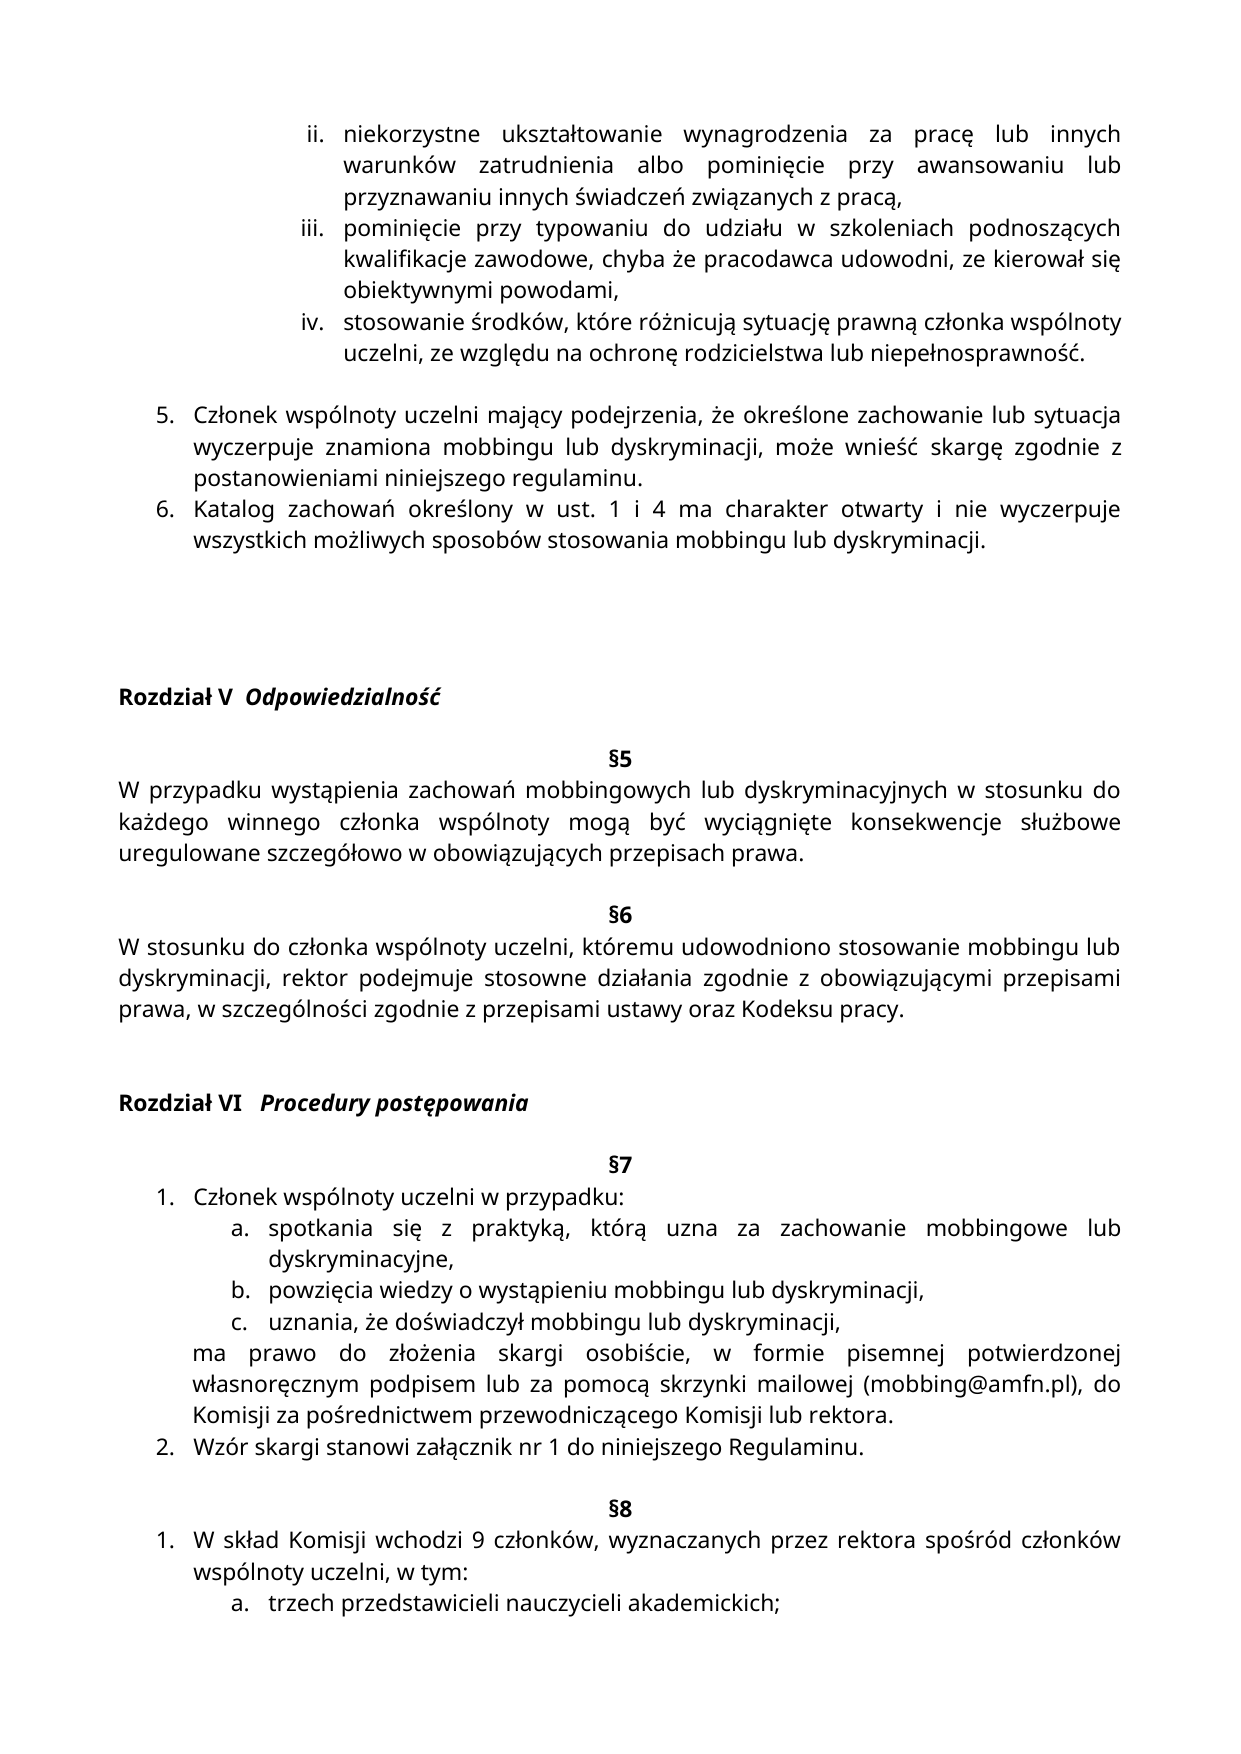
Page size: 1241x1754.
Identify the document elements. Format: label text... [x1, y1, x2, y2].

list spotkania się z praktyką, którą uzna za zachowanie mobbingowe lub dyskryminacyjne, [231, 1212, 1122, 1274]
text Rozdział VI Procedury postępowania [118, 1087, 1122, 1118]
list Członek wspólnoty uczelni w przypadku: [156, 1181, 1122, 1212]
text §6 [118, 899, 1122, 931]
list powzięcia wiedzy o wystąpieniu mobbingu lub dyskryminacji, [231, 1274, 1122, 1306]
list pominięcie przy typowaniu do udziału w szkoleniach podnoszących kwalifikacje zawodowe, chyba że pracodawca udowodni, ze kierował się obiektywnymi powodami, [324, 212, 1122, 306]
list Członek wspólnoty uczelni mający podejrzenia, że określone zachowanie lub sytuacja wyczerpuje znamiona mobbingu lub dyskryminacji, może wnieść skargę zgodnie z postanowieniami niniejszego regulaminu. [156, 399, 1122, 493]
list uznania, że doświadczył mobbingu lub dyskryminacji, [231, 1306, 1122, 1337]
text Rozdział V Odpowiedzialność [118, 681, 1122, 712]
list Wzór skargi stanowi załącznik nr 1 do niniejszego Regulaminu. [156, 1431, 1122, 1462]
text §7 [118, 1149, 1122, 1181]
text ma prawo do złożenia skargi osobiście, w formie pisemnej potwierdzonej własnoręcznym podpisem lub za pomocą skrzynki mailowej (mobbing@amfn.pl), do Komisji za pośrednictwem przewodniczącego Komisji lub rektora. [192, 1337, 1122, 1431]
text §5 [118, 743, 1122, 774]
text W stosunku do członka wspólnoty uczelni, któremu udowodniono stosowanie mobbingu lub dyskryminacji, rektor podejmuje stosowne działania zgodnie z obowiązującymi przepisami prawa, w szczególności zgodnie z przepisami ustawy oraz Kodeksu pracy. [118, 931, 1122, 1024]
text §8 [118, 1493, 1122, 1524]
text W przypadku wystąpienia zachowań mobbingowych lub dyskryminacyjnych w stosunku do każdego winnego członka wspólnoty mogą być wyciągnięte konsekwencje służbowe uregulowane szczegółowo w obowiązujących przepisach prawa. [118, 774, 1122, 868]
list Katalog zachowań określony w ust. 1 i 4 ma charakter otwarty i nie wyczerpuje wszystkich możliwych sposobów stosowania mobbingu lub dyskryminacji. [156, 493, 1122, 556]
list stosowanie środków, które różnicują sytuację prawną członka wspólnoty uczelni, ze względu na ochronę rodzicielstwa lub niepełnosprawność. [324, 306, 1122, 368]
list W skład Komisji wchodzi 9 członków, wyznaczanych przez rektora spośród członków wspólnoty uczelni, w tym: [156, 1524, 1122, 1587]
list trzech przedstawicieli nauczycieli akademickich; [231, 1587, 1122, 1618]
list niekorzystne ukształtowanie wynagrodzenia za pracę lub innych warunków zatrudnienia albo pominięcie przy awansowaniu lub przyznawaniu innych świadczeń związanych z pracą, [324, 118, 1122, 212]
